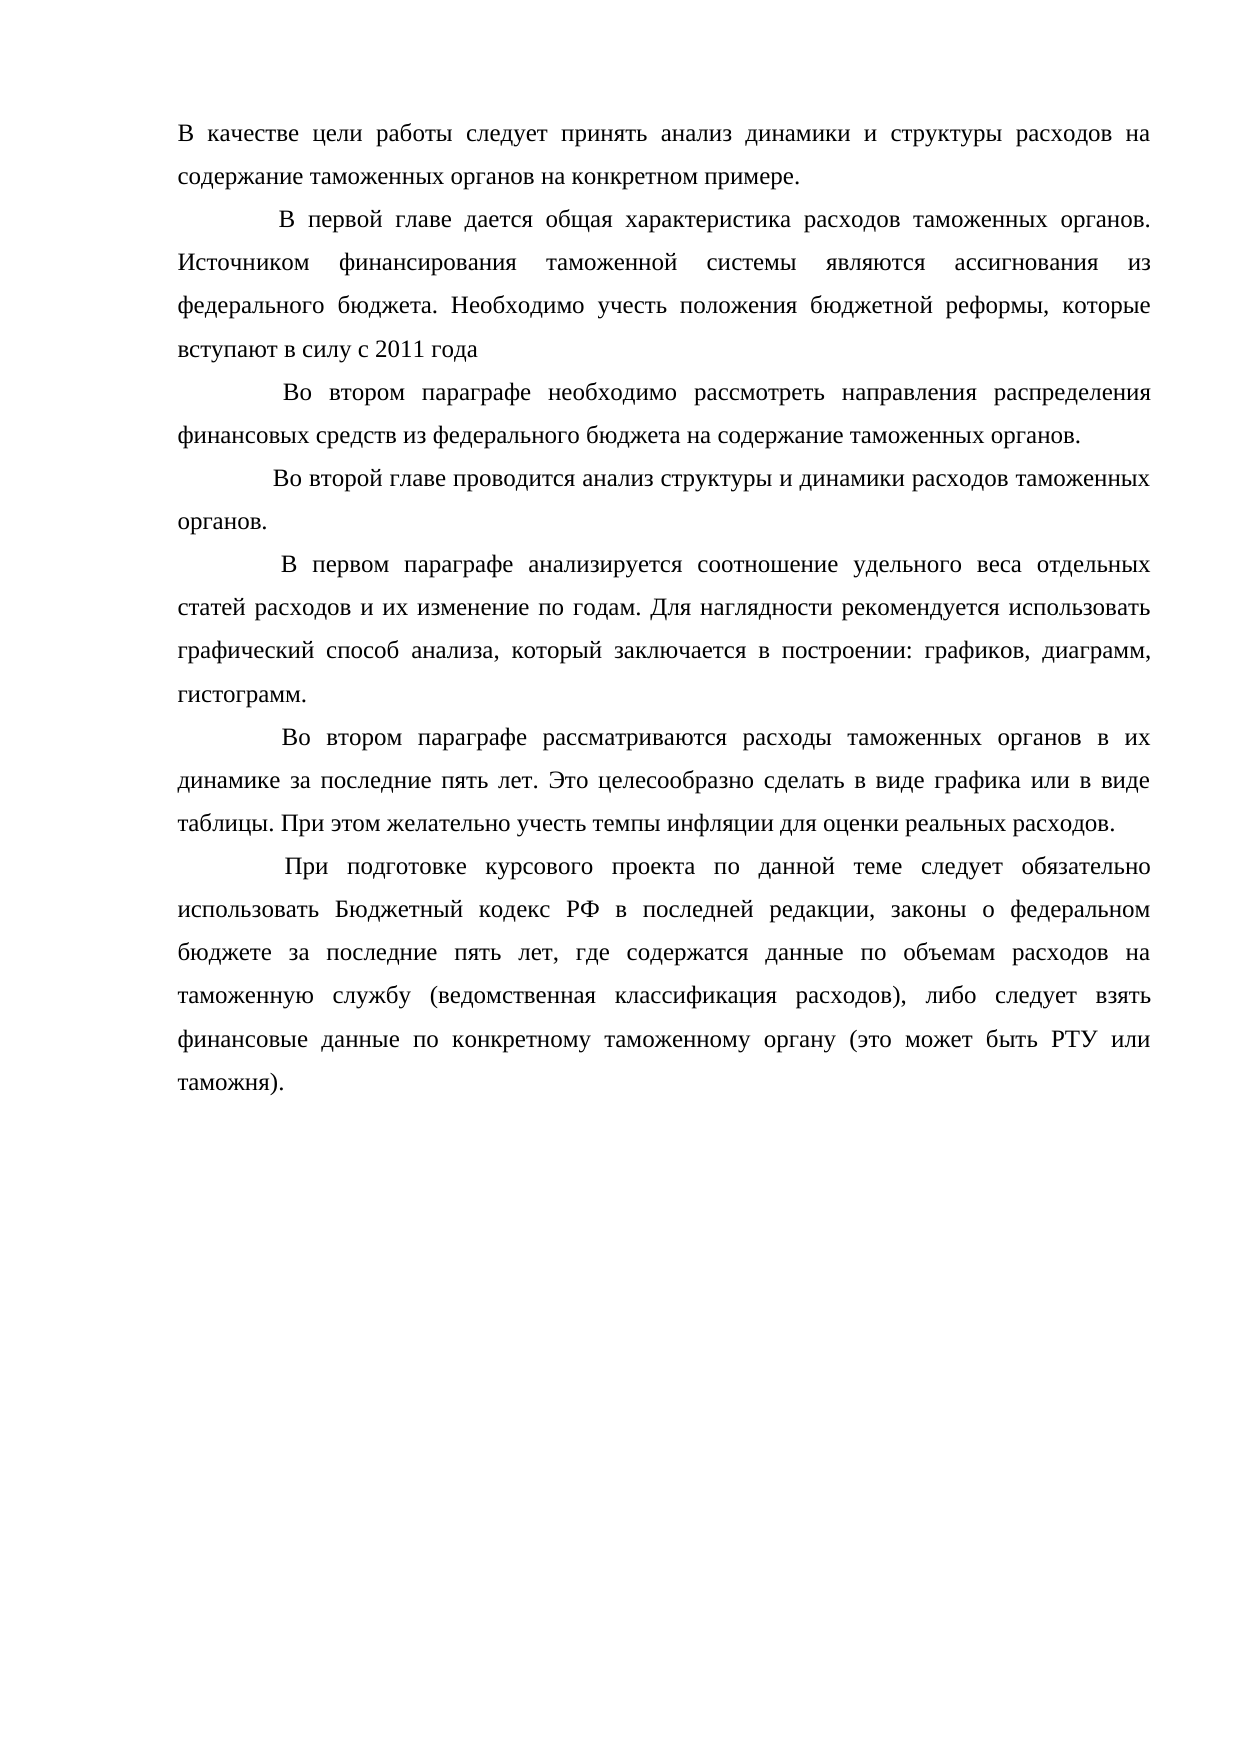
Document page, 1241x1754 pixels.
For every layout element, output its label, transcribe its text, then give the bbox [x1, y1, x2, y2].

text Во втором параграфе необходимо рассмотреть направления распределения финансовых средств из федерального бюджета на содержание таможенных органов. [177, 377, 1152, 449]
text Во второй главе проводится анализ структуры и динамики расходов таможенных органов. [177, 463, 1152, 535]
text В первой главе дается общая характеристика расходов таможенных органов. Источником финансирования таможенной системы являются ассигнования из федерального бюджета. Необходимо учесть положения бюджетной реформы, которые вступают в силу с 2011 года [177, 204, 1152, 362]
text В первом параграфе анализируется соотношение удельного веса отдельных статей расходов и их изменение по годам. Для наглядности рекомендуется использовать графический способ анализа, который заключается в построении: графиков, диаграмм, гистограмм. [177, 549, 1152, 707]
text При подготовке курсового проекта по данной теме следует обязательно использовать Бюджетный кодекс РФ в последней редакции, законы о федеральном бюджете за последние пять лет, где содержатся данные по объемам расходов на таможенную службу (ведомственная классификация расходов), либо следует взять финансовые данные по конкретному таможенному органу (это может быть РТУ или таможня). [177, 851, 1152, 1096]
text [177, 118, 1152, 190]
text Во втором параграфе рассматриваются расходы таможенных органов в их динамике за последние пять лет. Это целесообразно сделать в виде графика или в виде таблицы. При этом желательно учесть темпы инфляции для оценки реальных расходов. [177, 722, 1152, 837]
